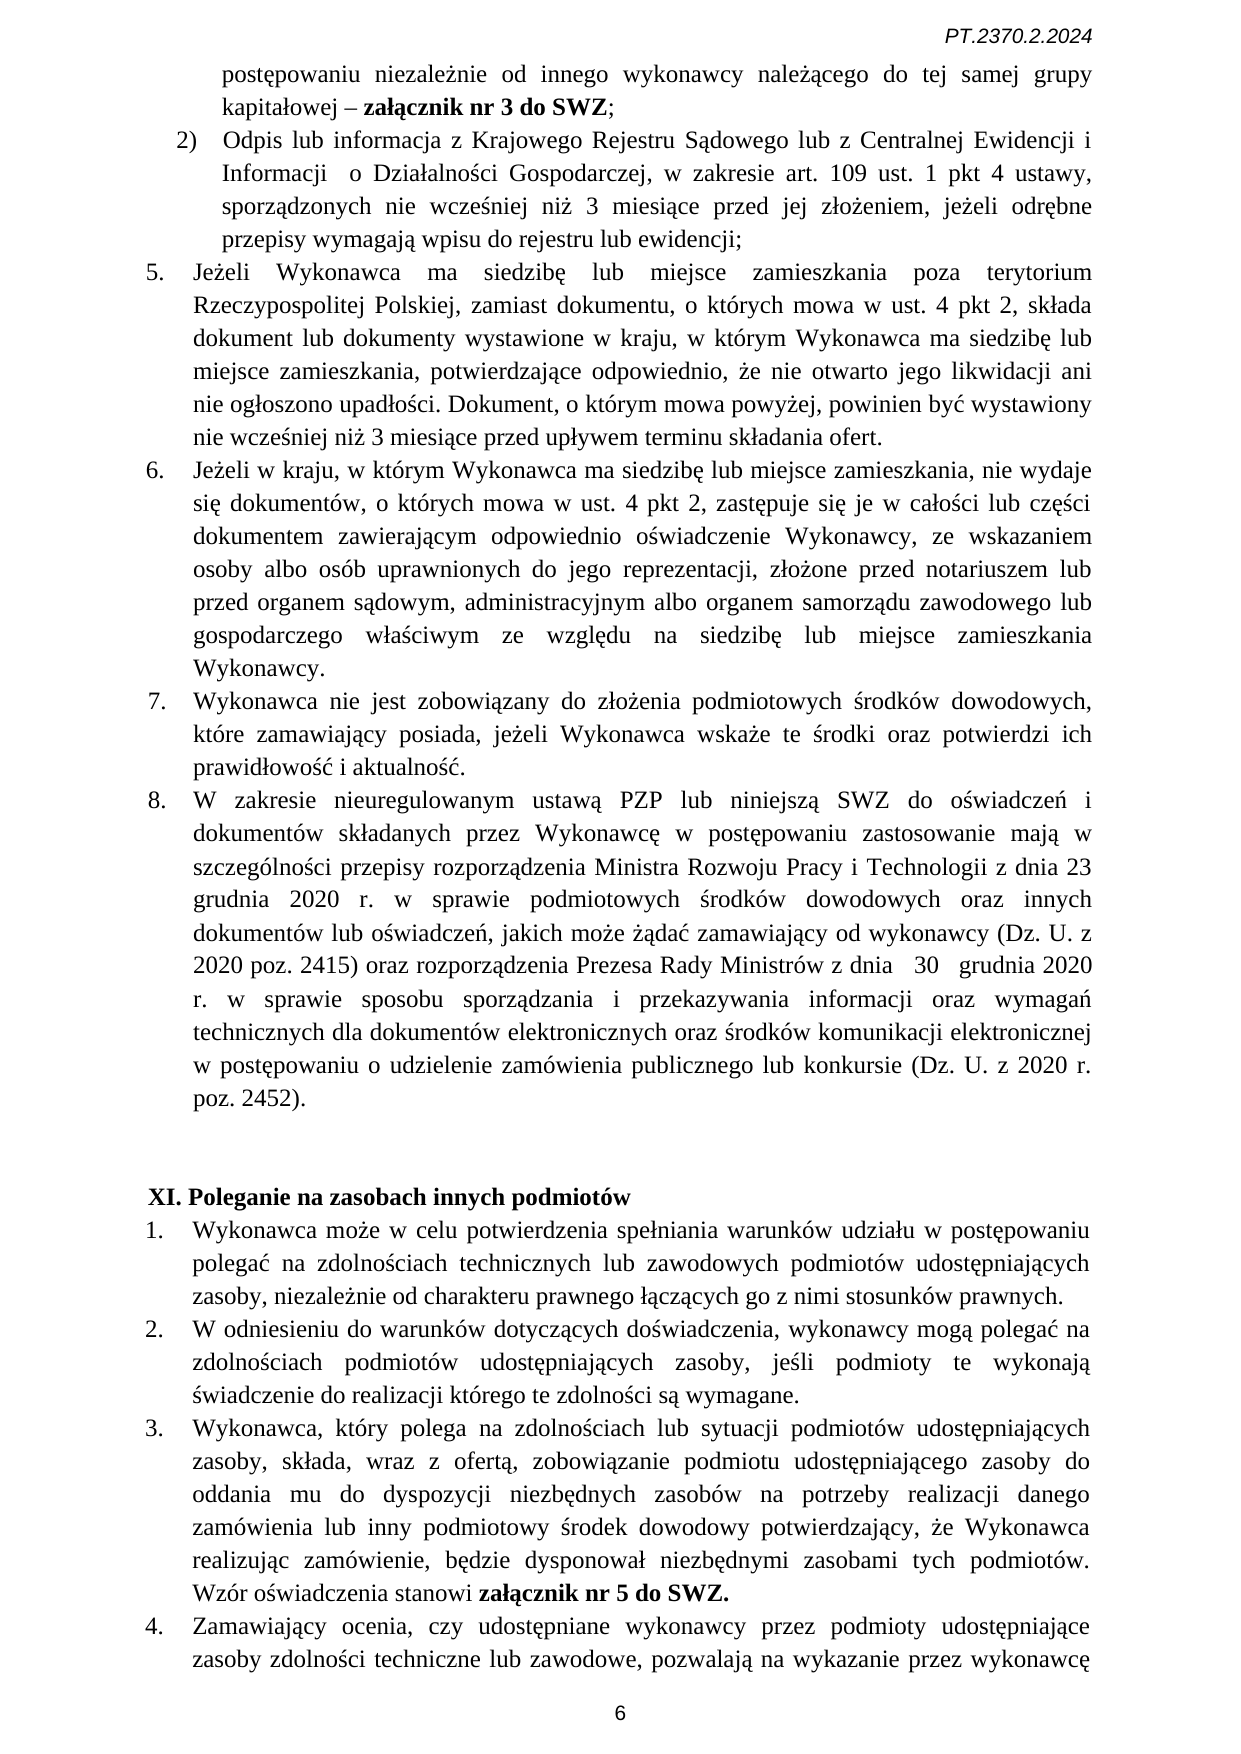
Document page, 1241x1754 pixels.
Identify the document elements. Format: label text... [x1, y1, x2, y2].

list Wykonawca, który polega na zdolnościach lub sytuacji podmiotów udostępniających zasoby, składa, wraz z ofertą, zobowiązanie podmiotu udostępniającego zasoby do oddania mu do dyspozycji niezbędnych zasobów na potrzeby realizacji danego zamówienia lub inny podmiotowy środek dowodowy potwierdzający, że Wykonawca realizując zamówienie, będzie dysponował niezbędnymi zasobami tych podmiotów. Wzór oświadczenia stanowi załącznik nr 5 do SWZ. [145, 1413, 1091, 1607]
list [145, 1611, 1091, 1673]
list Jeżeli Wykonawca ma siedzibę lub miejsce zamieszkania poza terytorium Rzeczypospolitej Polskiej, zamiast dokumentu, o których mowa w ust. 4 pkt 2, składa dokument lub dokumenty wystawione w kraju, w którym Wykonawca ma siedzibę lub miejsce zamieszkania, potwierdzające odpowiednio, że nie otwarto jego likwidacji ani nie ogłoszono upadłości. Dokument, o którym mowa powyżej, powinien być wystawiony nie wcześniej niż 3 miesiące przed upływem terminu składania ofert. [146, 257, 1093, 451]
list W odniesieniu do warunków dotyczących doświadczenia, wykonawcy mogą polegać na zdolnościach podmiotów udostępniających zasoby, jeśli podmioty te wykonają świadczenie do realizacji którego te zdolności są wymagane. [145, 1314, 1091, 1409]
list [176, 59, 1093, 121]
list Jeżeli w kraju, w którym Wykonawca ma siedzibę lub miejsce zamieszkania, nie wydaje się dokumentów, o których mowa w ust. 4 pkt 2, zastępuje się je w całości lub części dokumentem zawierającym odpowiednio oświadczenie Wykonawcy, ze wskazaniem osoby albo osób uprawnionych do jego reprezentacji, złożone przed notariuszem lub przed organem sądowym, administracyjnym albo organem samorządu zawodowego lub gospodarczego właściwym ze względu na siedzibę lub miejsce zamieszkania Wykonawcy. [146, 455, 1093, 682]
subtitle XI. Poleganie na zasobach innych podmiotów [148, 1182, 1093, 1211]
list W zakresie nieuregulowanym ustawą PZP lub niniejszą SWZ do oświadczeń i dokumentów składanych przez Wykonawcę w postępowaniu zastosowanie mają w szczególności przepisy rozporządzenia Ministra Rozwoju Pracy i Technologii z dnia 23 grudnia 2020 r. w sprawie podmiotowych środków dowodowych oraz innych dokumentów lub oświadczeń, jakich może żądać zamawiający od wykonawcy (Dz. U. z 2020 poz. 2415) oraz rozporządzenia Prezesa Rady Ministrów z dnia 30 grudnia 2020 r. w sprawie sposobu sporządzania i przekazywania informacji oraz wymagań technicznych dla dokumentów elektronicznych oraz środków komunikacji elektronicznej w postępowaniu o udzielenie zamówienia publicznego lub konkursie (Dz. U. z 2020 r. poz. 2452). [148, 786, 1093, 1111]
list Wykonawca może w celu potwierdzenia spełniania warunków udziału w postępowaniu polegać na zdolnościach technicznych lub zawodowych podmiotów udostępniających zasoby, niezależnie od charakteru prawnego łączących go z nimi stosunków prawnych. [145, 1215, 1091, 1309]
list Odpis lub informacja z Krajowego Rejestru Sądowego lub z Centralnej Ewidencji i Informacji o Działalności Gospodarczej, w zakresie art. 109 ust. 1 pkt 4 ustawy, sporządzonych nie wcześniej niż 3 miesiące przed jej złożeniem, jeżeli odrębne przepisy wymagają wpisu do rejestru lub ewidencji; [176, 125, 1093, 253]
list Wykonawca nie jest zobowiązany do złożenia podmiotowych środków dowodowych, które zamawiający posiada, jeżeli Wykonawca wskaże te środki oraz potwierdzi ich prawidłowość i aktualność. [148, 686, 1093, 781]
